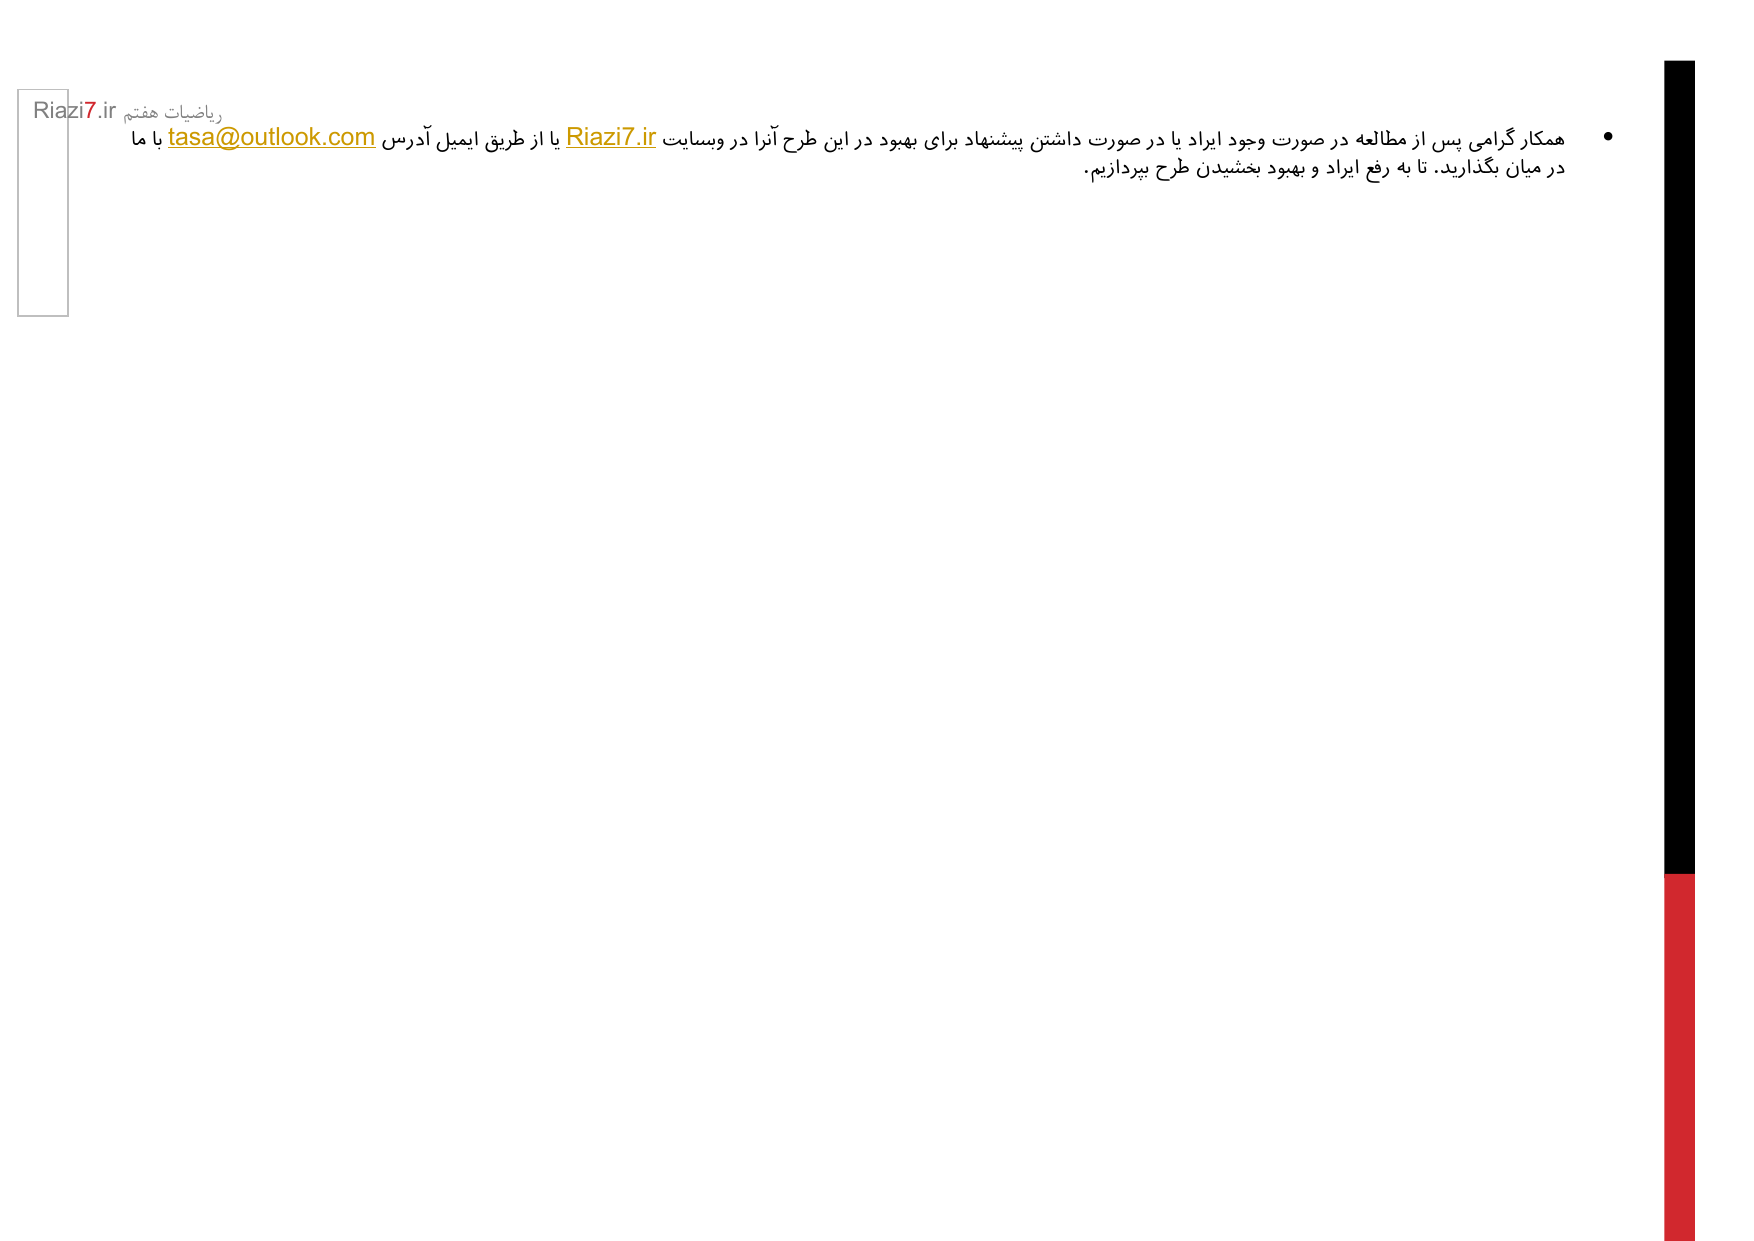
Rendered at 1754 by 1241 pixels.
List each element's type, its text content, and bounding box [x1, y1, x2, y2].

list همکار گرامی پس از مطالعه در صورت وجود ایراد یا در صورت داشتن پیشنهاد برای بهبود در این طرح آنرا در وبسایت Riazi7.ir یا از طریق ایمیل آدرس tasa@outlook.com با ما در میان بگذارید. تا به رفع ایراد و بهبود بخشیدن طرح بپردازیم. [112, 122, 1604, 183]
